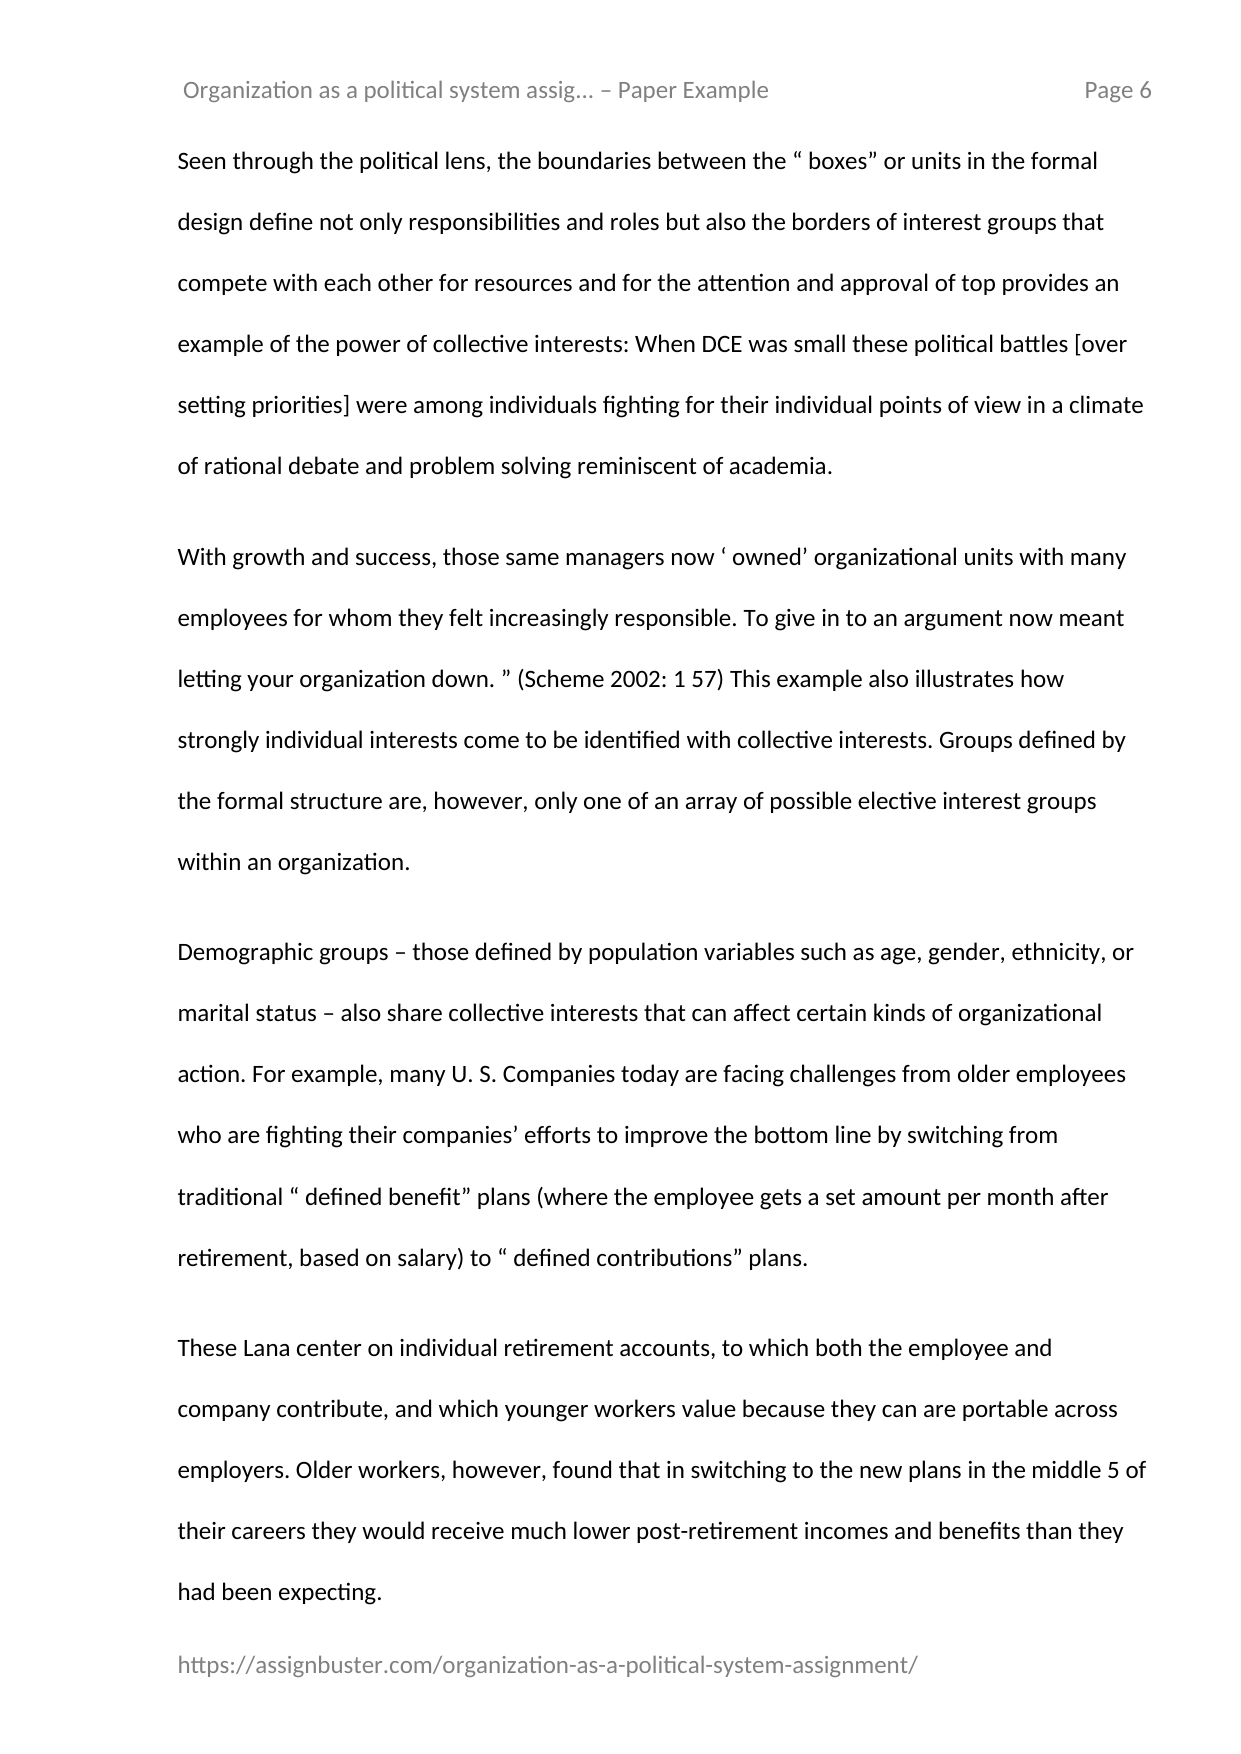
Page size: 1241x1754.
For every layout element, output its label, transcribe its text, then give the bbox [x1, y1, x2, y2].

text These Lana center on individual retirement accounts, to which both the employee and company contribute, and which younger workers value because they can are portable across employers. Older workers, however, found that in switching to the new plans in the middle 5 of their careers they would receive much lower post-retirement incomes and benefits than they had been expecting. [177, 1332, 1152, 1607]
text Demographic groups – those defined by population variables such as age, gender, ethnicity, or marital status – also share collective interests that can affect certain kinds of organizational action. For example, many U. S. Companies today are facing challenges from older employees who are fighting their companies’ efforts to improve the bottom line by switching from traditional “ defined benefit” plans (where the employee gets a set amount per month after retirement, based on salary) to “ defined contributions” plans. [177, 936, 1152, 1272]
text With growth and success, those same managers now ‘ owned’ organizational units with many employees for whom they felt increasingly responsible. To give in to an argument now meant letting your organization down. ” (Scheme 2002: 1 57) This example also illustrates how strongly individual interests come to be identified with collective interests. Groups defined by the formal structure are, however, only one of an array of possible elective interest groups within an organization. [177, 541, 1152, 876]
text Seen through the political lens, the boundaries between the “ boxes” or units in the formal design define not only responsibilities and roles but also the borders of interest groups that compete with each other for resources and for the attention and approval of top provides an example of the power of collective interests: When DCE was small these political battles [over setting priorities] were among individuals fighting for their individual points of view in a climate of rational debate and problem solving reminiscent of academia. [177, 145, 1152, 481]
